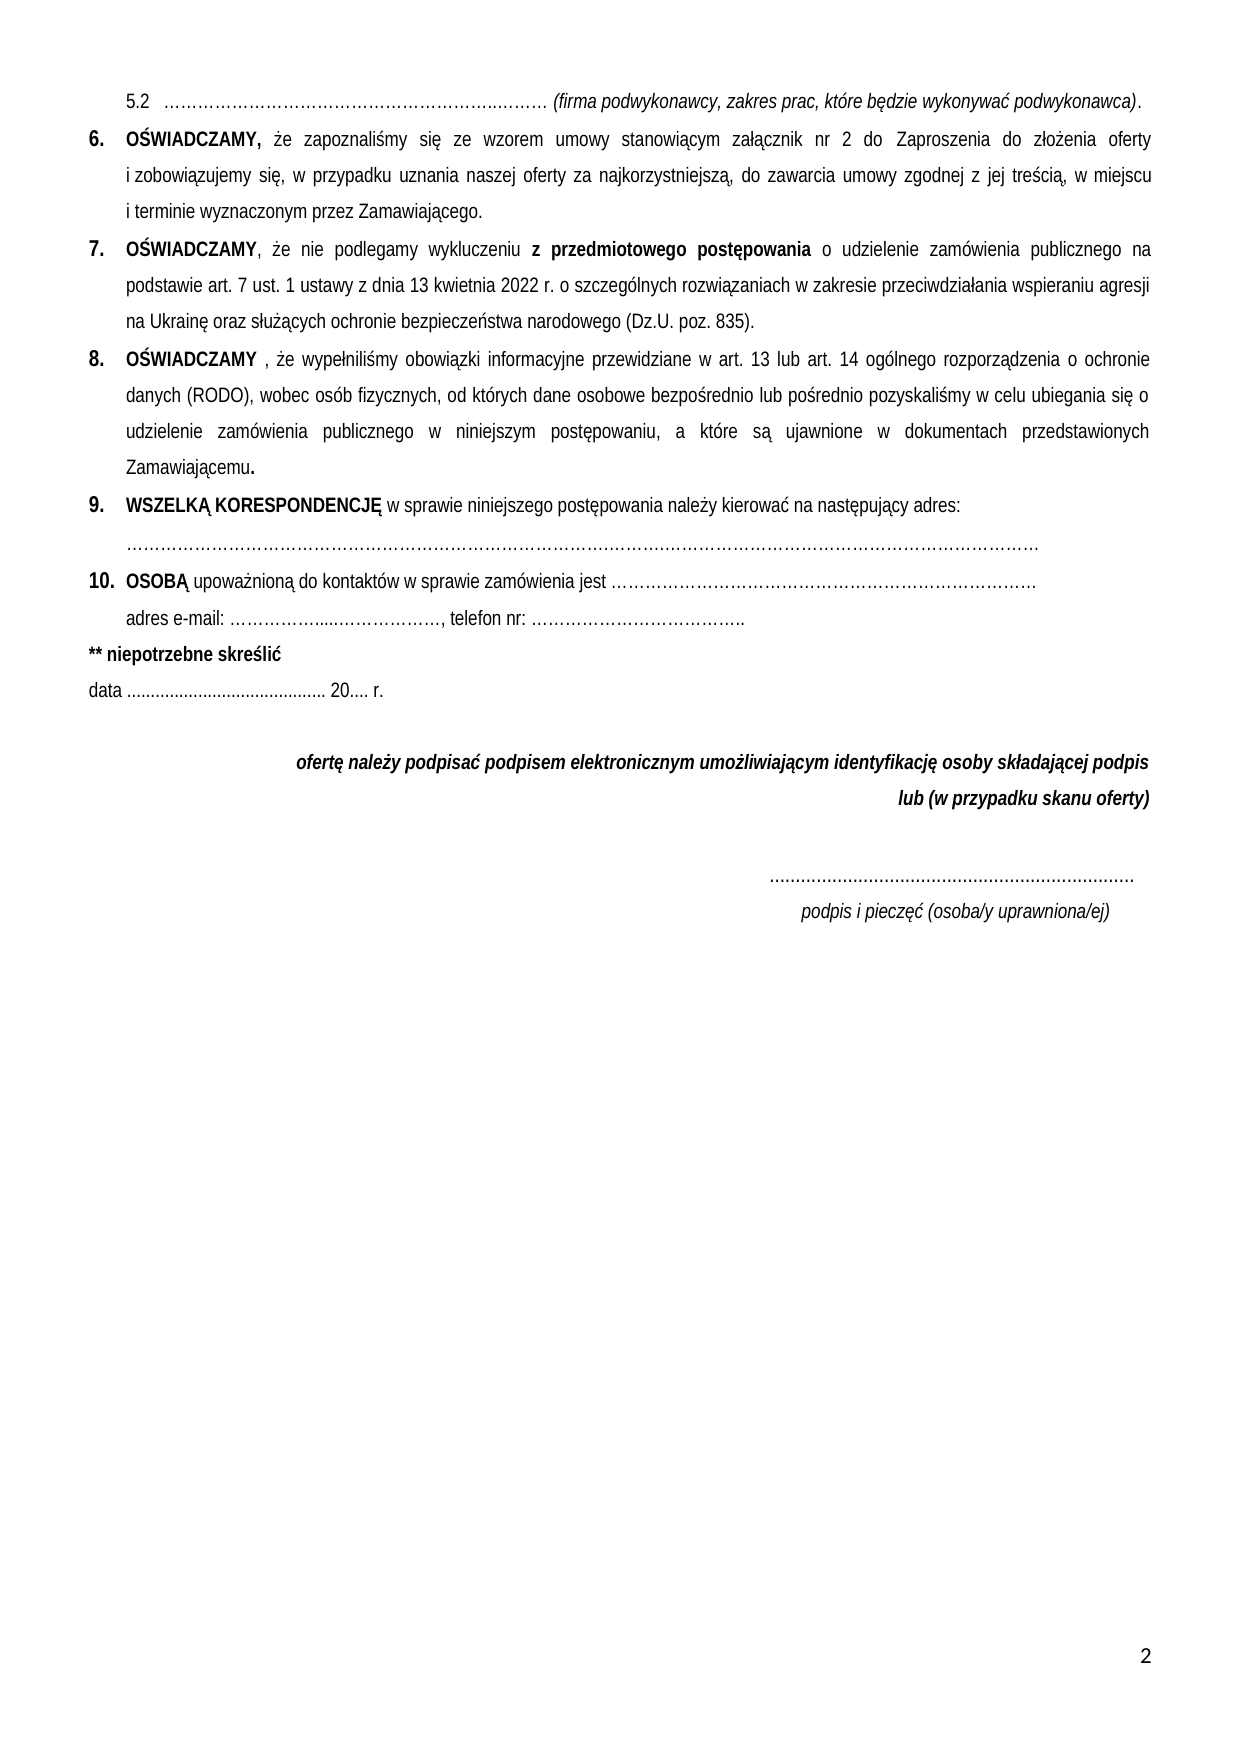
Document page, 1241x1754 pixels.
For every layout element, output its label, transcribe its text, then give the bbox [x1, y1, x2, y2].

text ………………………………………………………………………….……….………………………………………………………… [89, 531, 1152, 554]
list OŚWIADCZAMY , że wypełniliśmy obowiązki informacyjne przewidziane w art. 13 lub art. 14 ogólnego rozporządzenia o ochronie danych (RODO), wobec osób fizycznych, od których dane osobowe bezpośrednio lub pośrednio pozyskaliśmy w celu ubiegania się o udzielenie zamówienia publicznego w niniejszym postępowaniu, a które są ujawnione w dokumentach przedstawionych Zamawiającemu. [89, 345, 1152, 479]
text ofertę należy podpisać podpisem elektronicznym umożliwiającym identyfikację osoby składającej podpis [89, 750, 1152, 774]
list OSOBĄ upoważnioną do kontaktów w sprawie zamówienia jest ………………………………………………………………… [89, 567, 1152, 593]
list …………………………………………………..……… (firma podwykonawcy, zakres prac, które będzie wykonywać podwykonawca). [126, 89, 1152, 113]
list WSZELKĄ KORESPONDENCJĘ w sprawie niniejszego postępowania należy kierować na następujący adres: [89, 491, 1152, 517]
text ...................................................................... podpis i pieczęć (osoba/y uprawniona/ej) [752, 861, 1152, 923]
text adres e-mail: …………….....………………, telefon nr: ……………………………….. [126, 606, 1152, 630]
list OŚWIADCZAMY, że nie podlegamy wykluczeniu z przedmiotowego postępowania o udzielenie zamówienia publicznego na podstawie art. 7 ust. 1 ustawy z dnia 13 kwietnia 2022 r. o szczególnych rozwiązaniach w zakresie przeciwdziałania wspieraniu agresji na Ukrainę oraz służących ochronie bezpieczeństwa narodowego (Dz.U. poz. 835). [89, 235, 1152, 333]
text lub (w przypadku skanu oferty) [89, 786, 1152, 810]
text data .......................................... 20.... r. [89, 678, 1152, 702]
text ** niepotrzebne skreślić [89, 642, 1152, 666]
list OŚWIADCZAMY, że zapoznaliśmy się ze wzorem umowy stanowiącym załącznik nr 2 do Zaproszenia do złożenia oferty i zobowiązujemy się, w przypadku uznania naszej oferty za najkorzystniejszą, do zawarcia umowy zgodnej z jej treścią, w miejscu i terminie wyznaczonym przez Zamawiającego. [89, 124, 1152, 223]
